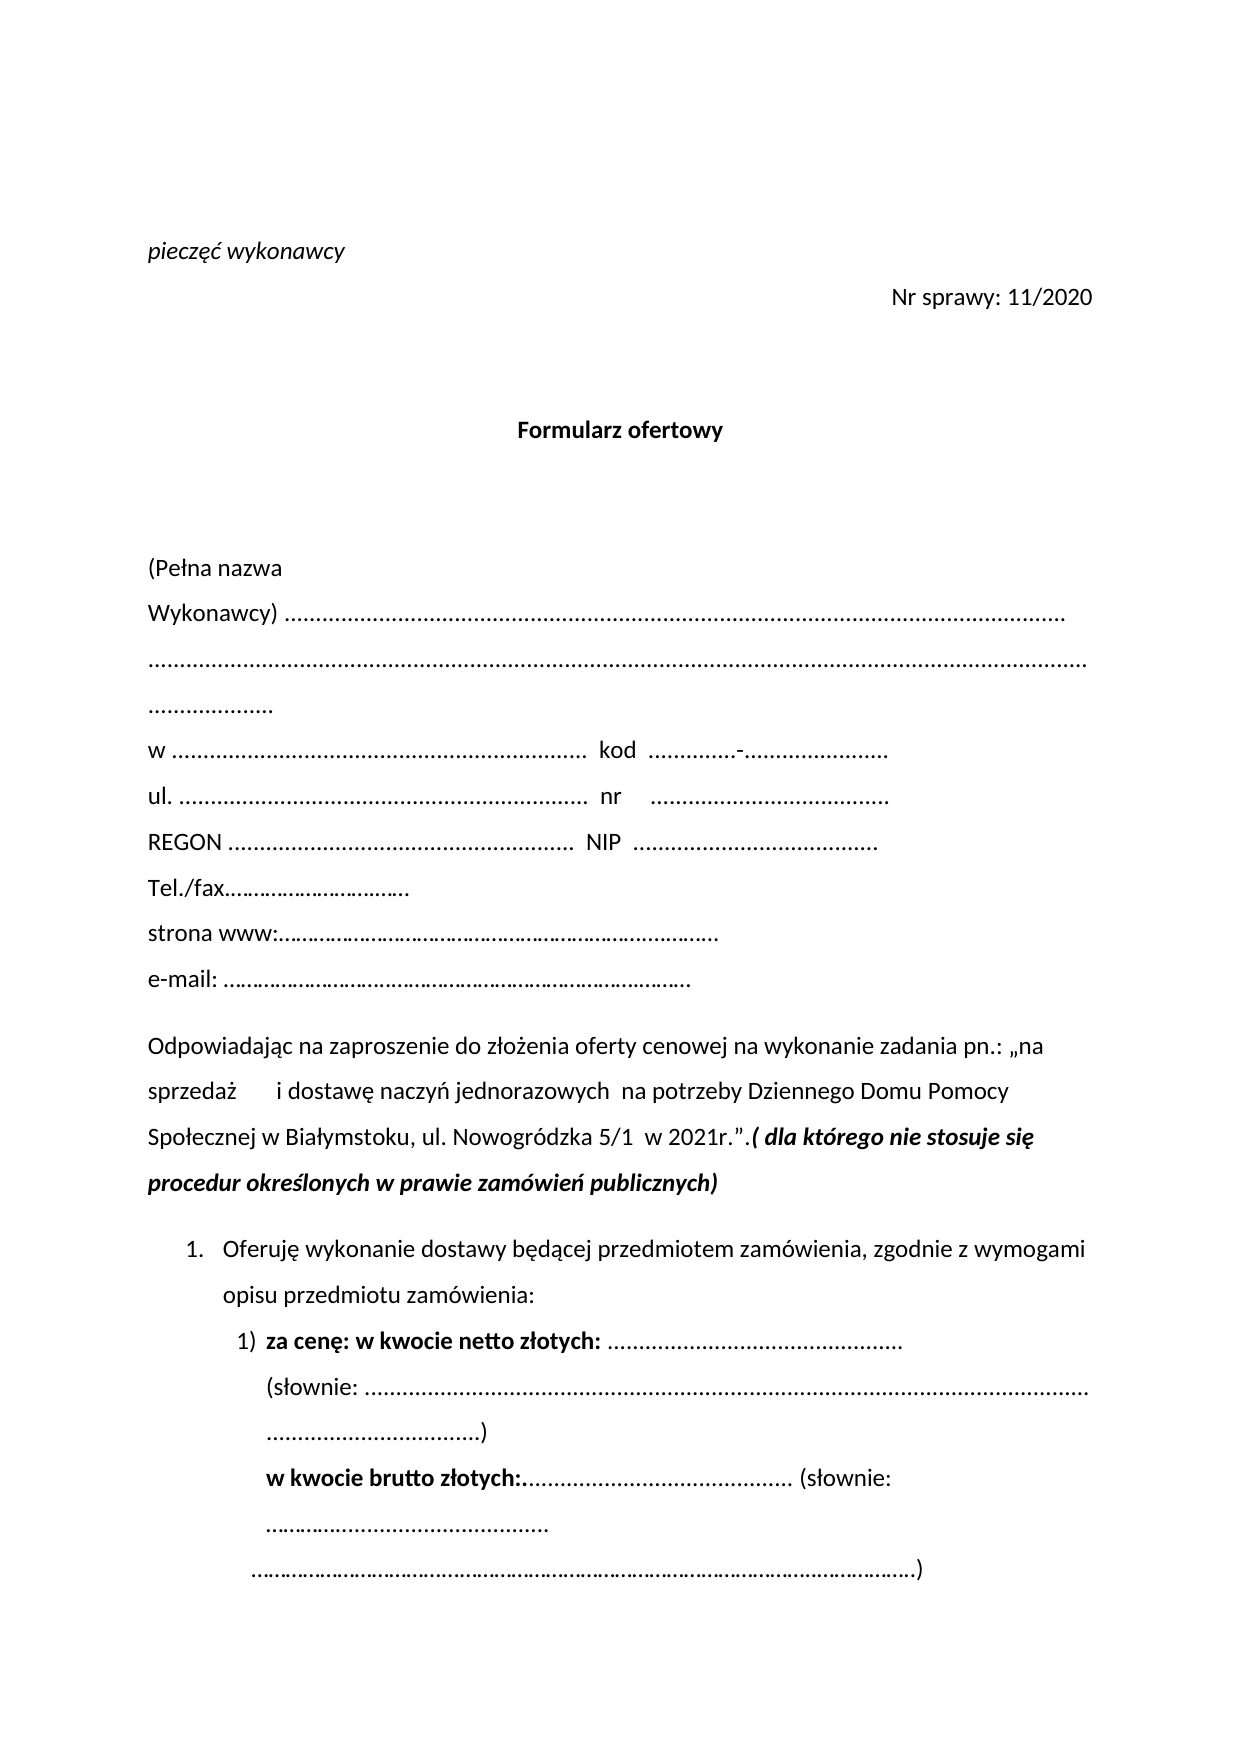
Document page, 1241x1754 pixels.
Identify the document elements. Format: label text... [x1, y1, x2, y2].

text REGON ....................................................... NIP ....................................... [148, 826, 1093, 857]
text (Pełna nazwa Wykonawcy) ............................................................................................................................ [148, 552, 1093, 628]
text Formularz ofertowy [148, 414, 1093, 445]
text Tel./fax.…………………….…… [148, 872, 1093, 902]
text Odpowiadając na zaproszenie do złożenia oferty cenowej na wykonanie zadania pn.: „na sprzedaż i dostawę naczyń jednorazowych na potrzeby Dziennego Domu Pomocy Społecznej w Białymstoku, ul. Nowogródzka 5/1 w 2021r.”.( dla którego nie stosuje się procedur określonych w prawie zamówień publicznych) [148, 1030, 1093, 1197]
text ul. ................................................................. nr ...................................... [148, 780, 1093, 811]
text pieczęć wykonawcy [148, 235, 1093, 266]
list Oferuję wykonanie dostawy będącej przedmiotem zamówienia, zgodnie z wymogami opisu przedmiotu zamówienia: [185, 1233, 1093, 1310]
list ……………………………...……………………………………………………..……………..) [251, 1554, 1093, 1584]
text e-mail: ………………………..…………………………………….……… [148, 963, 1093, 994]
text Nr sprawy: 11/2020 [148, 281, 1093, 312]
text w .................................................................. kod ..............-....................... [148, 734, 1093, 765]
list w kwocie brutto złotych:........................................... (słownie:………….................................. [266, 1462, 1093, 1538]
text strona www:………………………………………………………....……... [148, 917, 1093, 948]
text ......................................................................................................................................................................... [148, 643, 1093, 719]
list za cenę: w kwocie netto złotych: ............................................... (słownie: .....................................................................................................................................................) [236, 1325, 1093, 1447]
